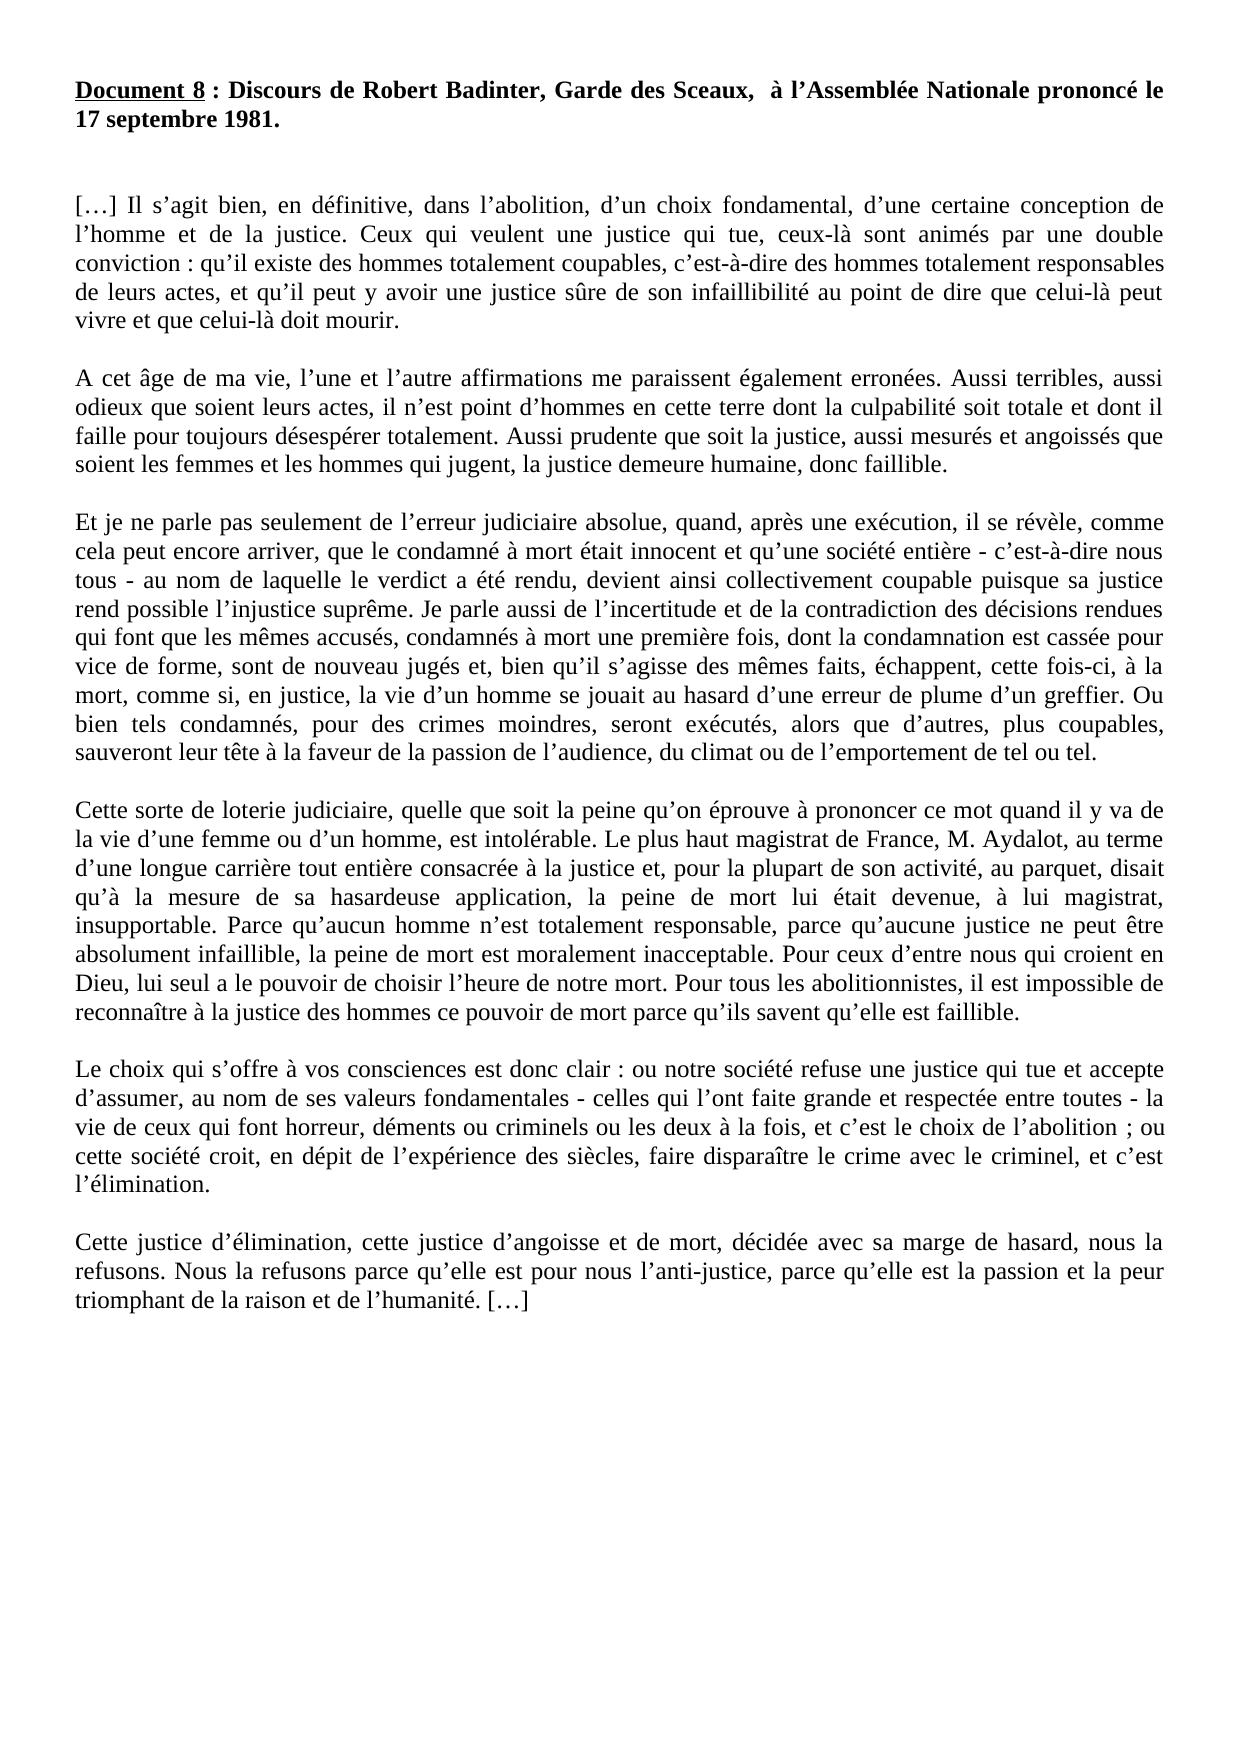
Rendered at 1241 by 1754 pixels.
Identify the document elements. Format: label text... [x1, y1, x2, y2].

text […] Il s’agit bien, en définitive, dans l’abolition, d’un choix fondamental, d’une certaine conception de l’homme et de la justice. Ceux qui veulent une justice qui tue, ceux-là sont animés par une double conviction : qu’il existe des hommes totalement coupables, c’est-à-dire des hommes totalement responsables de leurs actes, et qu’il peut y avoir une justice sûre de son infaillibilité au point de dire que celui-là peut vivre et que celui-là doit mourir. [75, 190, 1165, 334]
text Cette justice d’élimination, cette justice d’angoisse et de mort, décidée avec sa marge de hasard, nous la refusons. Nous la refusons parce qu’elle est pour nous l’anti-justice, parce qu’elle est la passion et la peur triomphant de la raison et de l’humanité. […] [75, 1227, 1165, 1314]
text Le choix qui s’offre à vos consciences est donc clair : ou notre société refuse une justice qui tue et accepte d’assumer, au nom de ses valeurs fondamentales - celles qui l’ont faite grande et respectée entre toutes - la vie de ceux qui font horreur, déments ou criminels ou les deux à la fois, et c’est le choix de l’abolition ; ou cette société croit, en dépit de l’expérience des siècles, faire disparaître le crime avec le criminel, et c’est l’élimination. [75, 1054, 1165, 1198]
text Cette sorte de loterie judiciaire, quelle que soit la peine qu’on éprouve à prononcer ce mot quand il y va de la vie d’une femme ou d’un homme, est intolérable. Le plus haut magistrat de France, M. Aydalot, au terme d’une longue carrière tout entière consacrée à la justice et, pour la plupart de son activité, au parquet, disait qu’à la mesure de sa hasardeuse application, la peine de mort lui était devenue, à lui magistrat, insupportable. Parce qu’aucun homme n’est totalement responsable, parce qu’aucune justice ne peut être absolument infaillible, la peine de mort est moralement inacceptable. Pour ceux d’entre nous qui croient en Dieu, lui seul a le pouvoir de choisir l’heure de notre mort. Pour tous les abolitionnistes, il est impossible de reconnaître à la justice des hommes ce pouvoir de mort parce qu’ils savent qu’elle est faillible. [75, 795, 1165, 1025]
text A cet âge de ma vie, l’une et l’autre affirmations me paraissent également erronées. Aussi terribles, aussi odieux que soient leurs actes, il n’est point d’hommes en cette terre dont la culpabilité soit totale et dont il faille pour toujours désespérer totalement. Aussi prudente que soit la justice, aussi mesurés et angoissés que soient les femmes et les hommes qui jugent, la justice demeure humaine, donc faillible. [75, 363, 1165, 478]
text Et je ne parle pas seulement de l’erreur judiciaire absolue, quand, après une exécution, il se révèle, comme cela peut encore arriver, que le condamné à mort était innocent et qu’une société entière - c’est-à-dire nous tous - au nom de laquelle le verdict a été rendu, devient ainsi collectivement coupable puisque sa justice rend possible l’injustice suprême. Je parle aussi de l’incertitude et de la contradiction des décisions rendues qui font que les mêmes accusés, condamnés à mort une première fois, dont la condamnation est cassée pour vice de forme, sont de nouveau jugés et, bien qu’il s’agisse des mêmes faits, échappent, cette fois-ci, à la mort, comme si, en justice, la vie d’un homme se jouait au hasard d’une erreur de plume d’un greffier. Ou bien tels condamnés, pour des crimes moindres, seront exécutés, alors que d’autres, plus coupables, sauveront leur tête à la faveur de la passion de l’audience, du climat ou de l’emportement de tel ou tel. [75, 507, 1165, 766]
text Document 8 : Discours de Robert Badinter, Garde des Sceaux, à l’Assemblée Nationale prononcé le 17 septembre 1981. [75, 75, 1165, 132]
